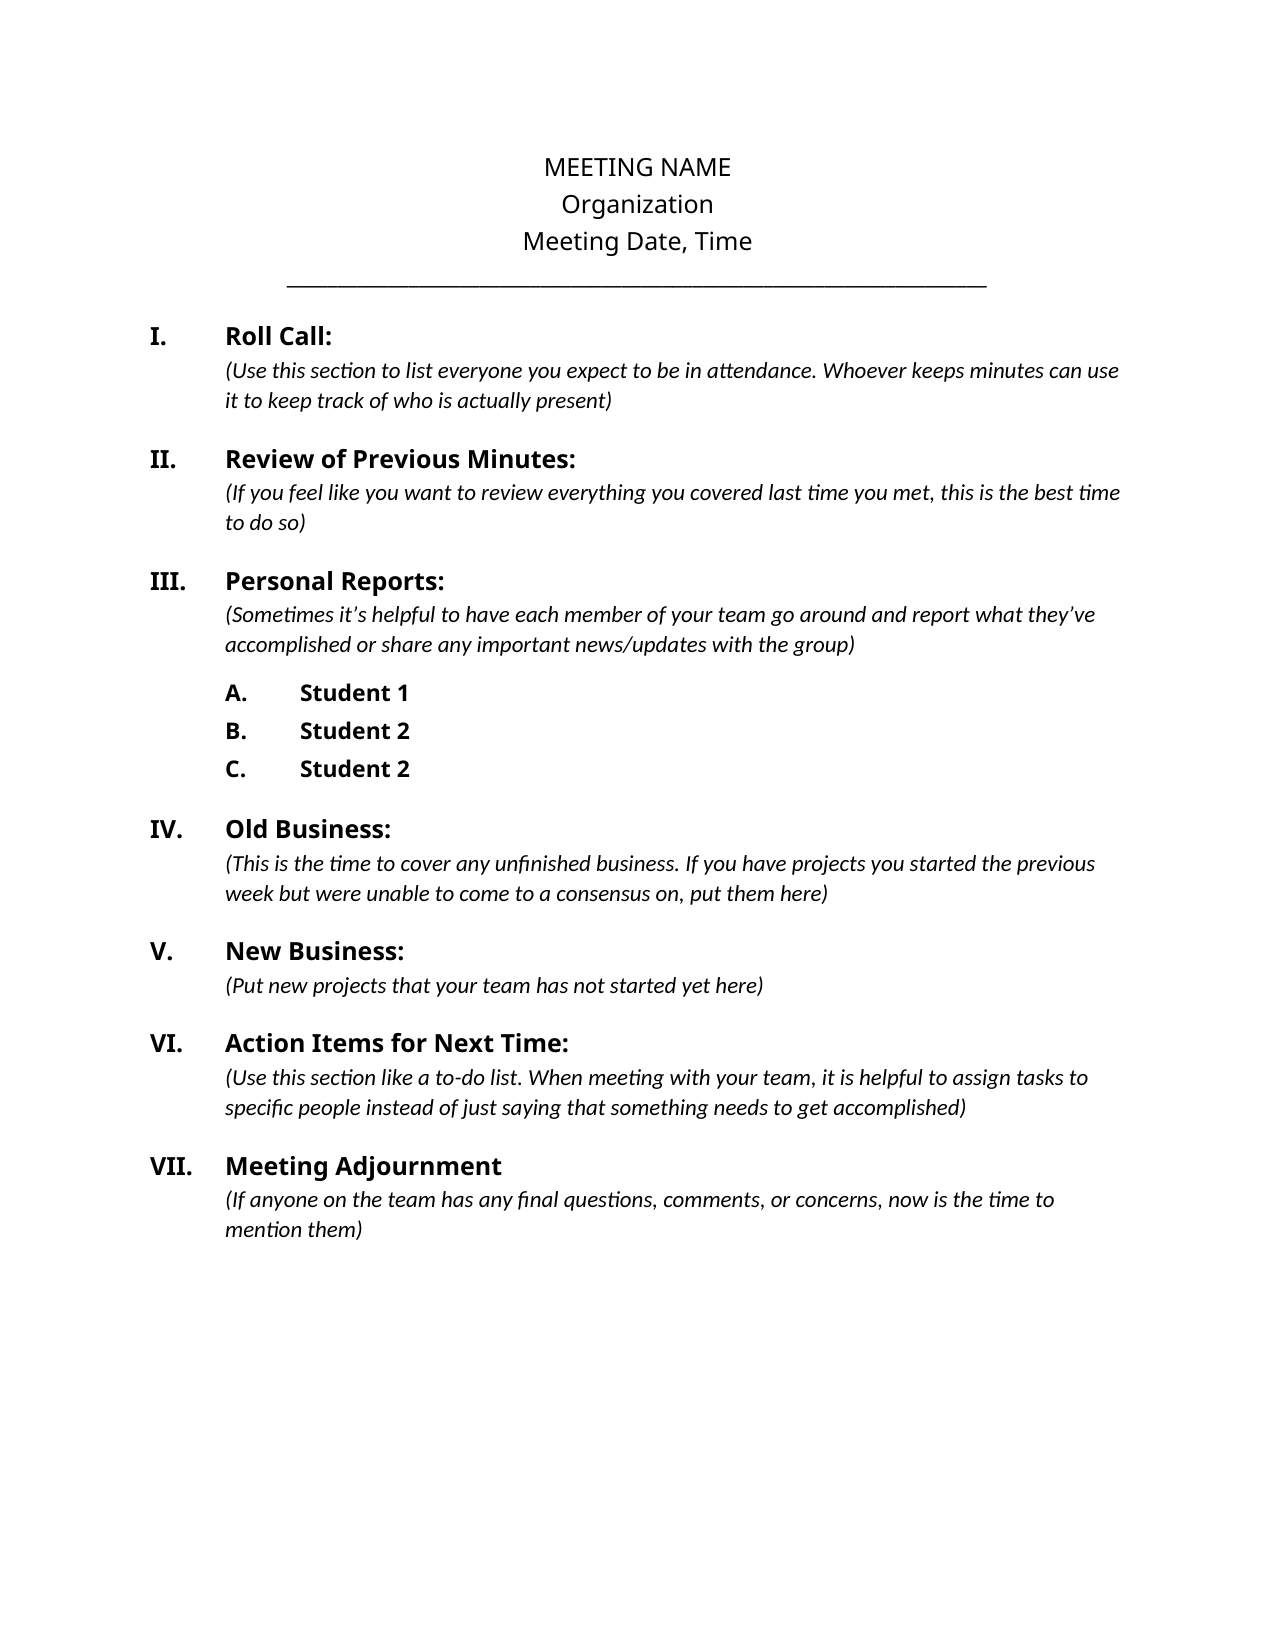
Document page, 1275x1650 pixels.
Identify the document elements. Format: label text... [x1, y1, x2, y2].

subtitle Student 2 [225, 753, 1125, 784]
subtitle Meeting Adjournment [150, 1148, 1125, 1182]
subtitle Old Business: [150, 812, 1125, 846]
text _____________________________________________________________________ [150, 260, 1125, 292]
text (Use this section to list everyone you expect to be in attendance. Whoever keeps minutes can use it to keep track of who is actually present) [225, 356, 1125, 414]
text (If you feel like you want to review everything you covered last time you met, this is the best time to do so) [225, 478, 1125, 536]
text (Sometimes it’s helpful to have each member of your team go around and report what they’ve accomplished or share any important news/updates with the group) [225, 600, 1125, 658]
subtitle Review of Previous Minutes: [150, 441, 1125, 475]
subtitle Roll Call: [150, 319, 1125, 353]
text Meeting Date, Time [150, 223, 1125, 258]
subtitle Personal Reports: [150, 563, 1125, 597]
text (This is the time to cover any unfinished business. If you have projects you started the previous week but were unable to come to a consensus on, put them here) [225, 849, 1125, 907]
subtitle Student 1 [225, 677, 1125, 708]
text (Use this section like a to-do list. When meeting with your team, it is helpful to assign tasks to specific people instead of just saying that something needs to get accomplished) [225, 1063, 1125, 1121]
text Organization [150, 187, 1125, 221]
text (Put new projects that your team has not started yet here) [225, 971, 1125, 999]
subtitle Student 2 [225, 715, 1125, 746]
text MEETING NAME [150, 150, 1125, 184]
subtitle Action Items for Next Time: [150, 1026, 1125, 1060]
text (If anyone on the team has any final questions, comments, or concerns, now is the time to mention them) [225, 1185, 1125, 1243]
subtitle New Business: [150, 934, 1125, 968]
